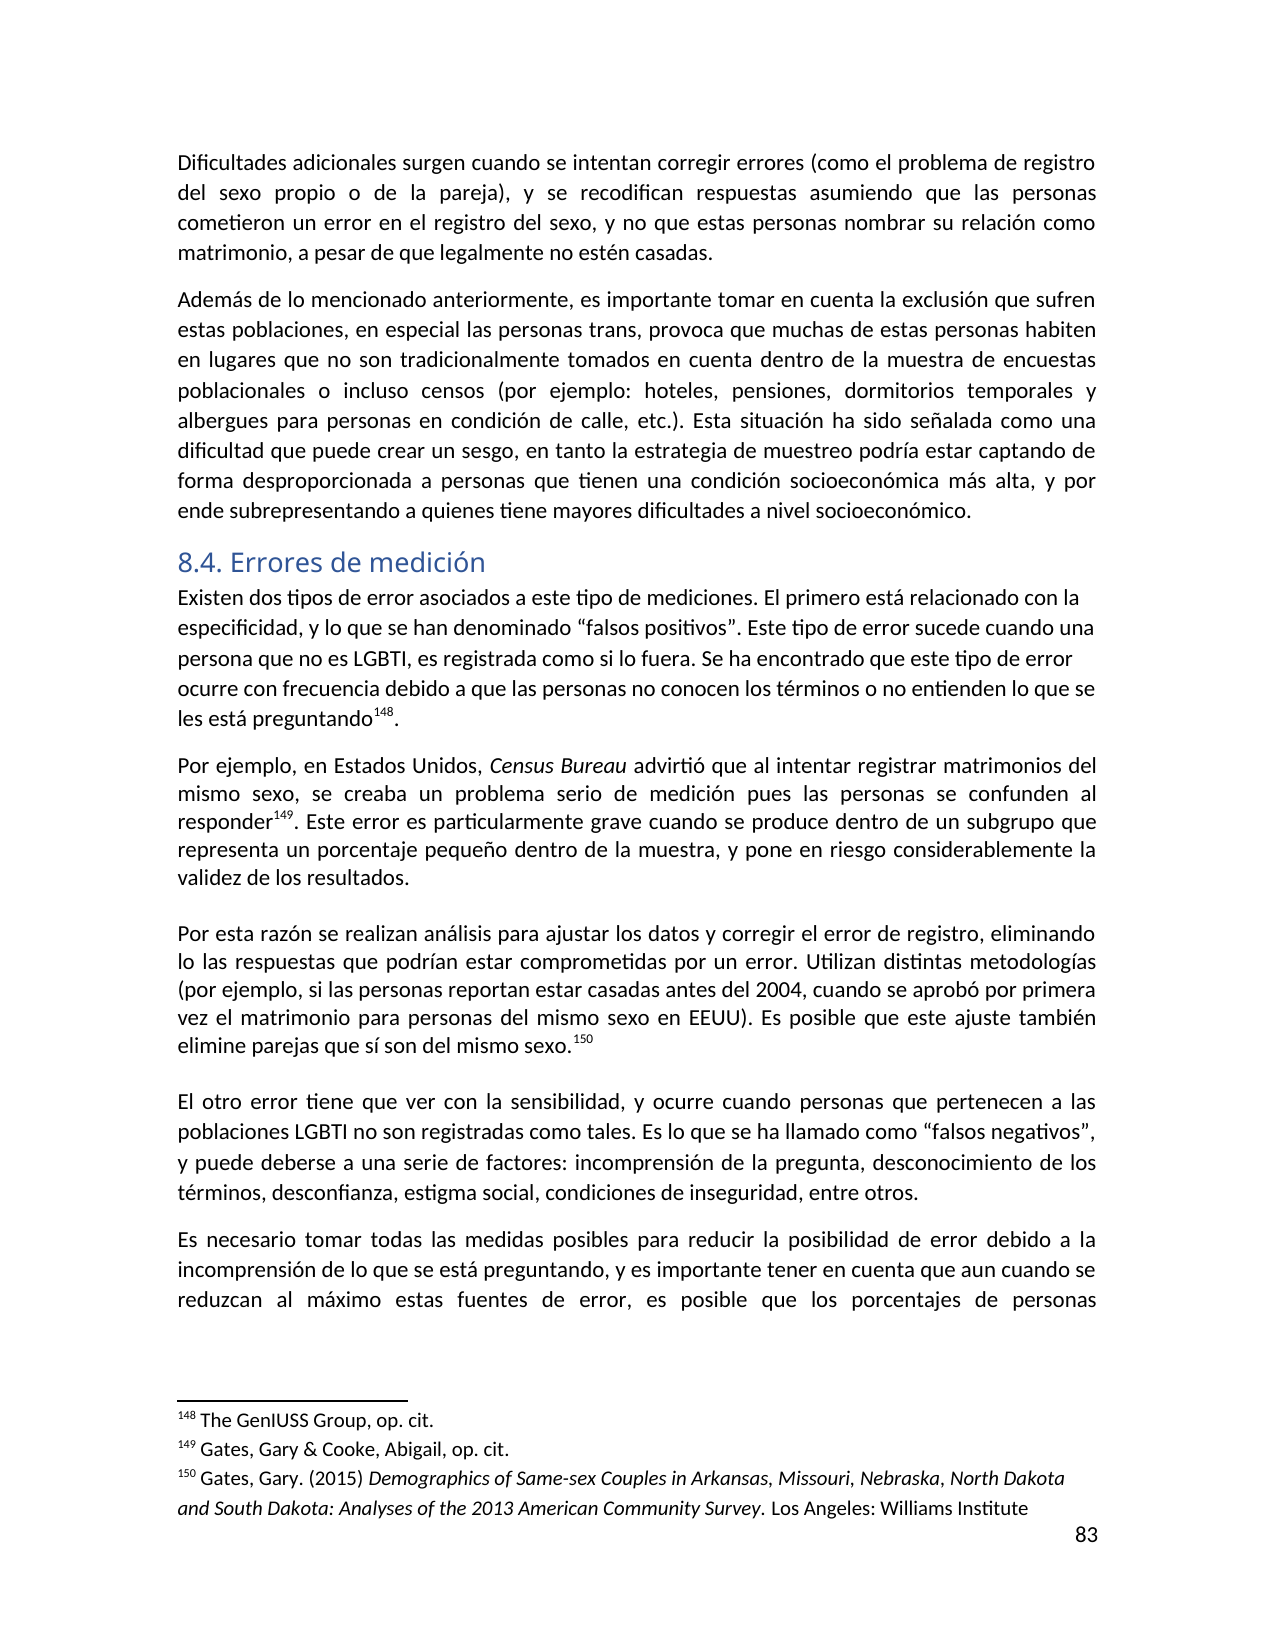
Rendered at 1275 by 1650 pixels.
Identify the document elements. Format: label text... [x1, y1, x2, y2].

text Por ejemplo, en Estados Unidos, Census Bureau advirtió que al intentar registrar matrimonios del mismo sexo, se creaba un problema serio de medición pues las personas se confunden al responder. Este error es particularmente grave cuando se produce dentro de un subgrupo que representa un porcentaje pequeño dentro de la muestra, y pone en riesgo considerablemente la validez de los resultados. [177, 751, 1098, 891]
text Por esta razón se realizan análisis para ajustar los datos y corregir el error de registro, eliminando lo las respuestas que podrían estar comprometidas por un error. Utilizan distintas metodologías (por ejemplo, si las personas reportan estar casadas antes del 2004, cuando se aprobó por primera vez el matrimonio para personas del mismo sexo en EEUU). Es posible que este ajuste también elimine parejas que sí son del mismo sexo. [177, 919, 1098, 1059]
subtitle 8.4. Errores de medición [177, 543, 1098, 580]
text Existen dos tipos de error asociados a este tipo de mediciones. El primero está relacionado con la especificidad, y lo que se han denominado “falsos positivos”. Este tipo de error sucede cuando una persona que no es LGBTI, es registrada como si lo fuera. Se ha encontrado que este tipo de error ocurre con frecuencia debido a que las personas no conocen los términos o no entienden lo que se les está preguntando. [177, 583, 1098, 732]
text Además de lo mencionado anteriormente, es importante tomar en cuenta la exclusión que sufren estas poblaciones, en especial las personas trans, provoca que muchas de estas personas habiten en lugares que no son tradicionalmente tomados en cuenta dentro de la muestra de encuestas poblacionales o incluso censos (por ejemplo: hoteles, pensiones, dormitorios temporales y albergues para personas en condición de calle, etc.). Esta situación ha sido señalada como una dificultad que puede crear un sesgo, en tanto la estrategia de muestreo podría estar captando de forma desproporcionada a personas que tienen una condición socioeconómica más alta, y por ende subrepresentando a quienes tiene mayores dificultades a nivel socioeconómico. [177, 285, 1098, 524]
text Dificultades adicionales surgen cuando se intentan corregir errores (como el problema de registro del sexo propio o de la pareja), y se recodifican respuestas asumiendo que las personas cometieron un error en el registro del sexo, y no que estas personas nombrar su relación como matrimonio, a pesar de que legalmente no estén casadas. [177, 148, 1098, 266]
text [177, 1225, 1098, 1313]
text El otro error tiene que ver con la sensibilidad, y ocurre cuando personas que pertenecen a las poblaciones LGBTI no son registradas como tales. Es lo que se ha llamado como “falsos negativos”, y puede deberse a una serie de factores: incomprensión de la pregunta, desconocimiento de los términos, desconfianza, estigma social, condiciones de inseguridad, entre otros. [177, 1087, 1098, 1206]
